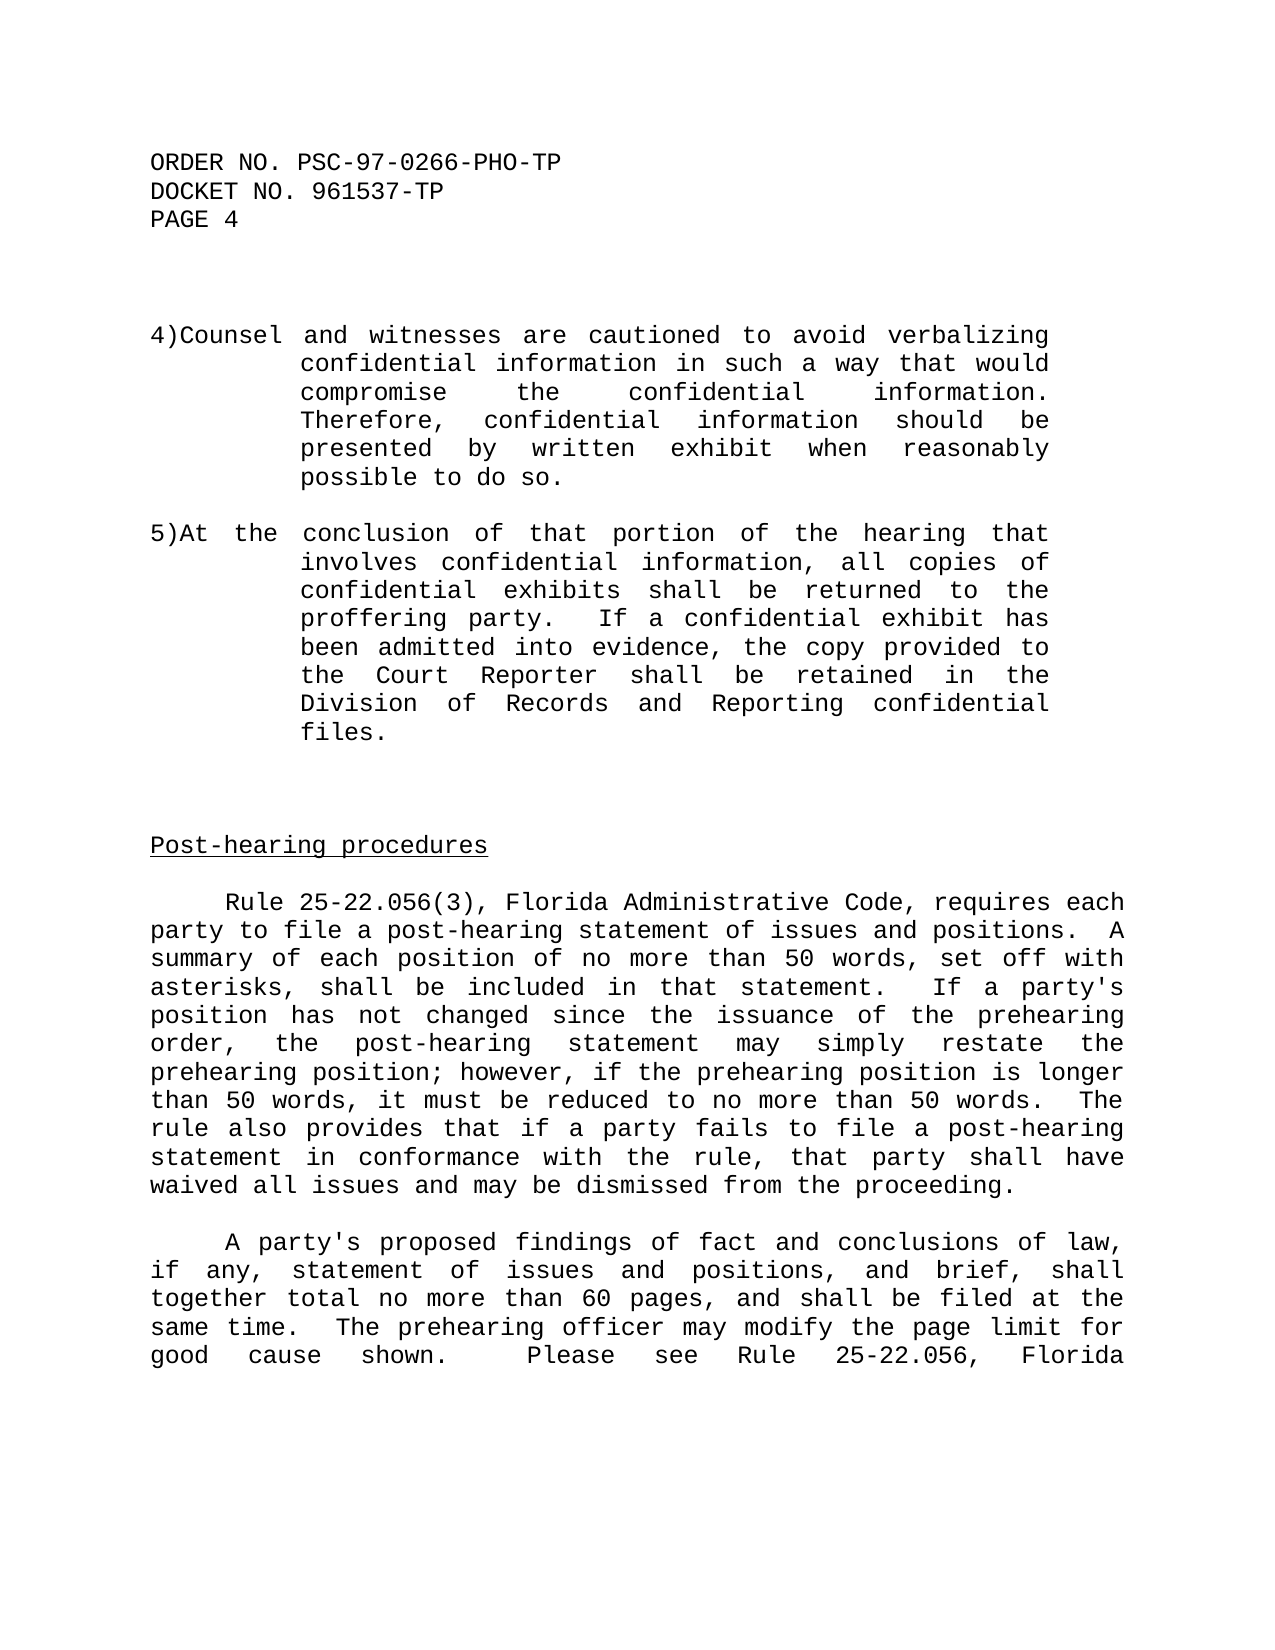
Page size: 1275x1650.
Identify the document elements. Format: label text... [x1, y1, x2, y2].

text Rule 25-22.056(3), Florida Administrative Code, requires each party to file a post-hearing statement of issues and positions. A summary of each position of no more than 50 words, set off with asterisks, shall be included in that statement. If a party's position has not changed since the issuance of the prehearing order, the post-hearing statement may simply restate the prehearing position; however, if the prehearing position is longer than 50 words, it must be reduced to no more than 50 words. The rule also provides that if a party fails to file a post-hearing statement in conformance with the rule, that party shall have waived all issues and may be dismissed from the proceeding. [150, 889, 1125, 1201]
text 5)At the conclusion of that portion of the hearing that involves confidential information, all copies of confidential exhibits shall be returned to the proffering party. If a confidential exhibit has been admitted into evidence, the copy provided to the Court Reporter shall be retained in the Division of Records and Reporting confidential files. [150, 521, 1050, 747]
text Post-hearing procedures [150, 832, 1125, 861]
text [150, 1229, 1125, 1371]
text 4)Counsel and witnesses are cautioned to avoid verbalizing confidential information in such a way that would compromise the confidential information. Therefore, confidential information should be presented by written exhibit when reasonably possible to do so. [150, 322, 1050, 492]
